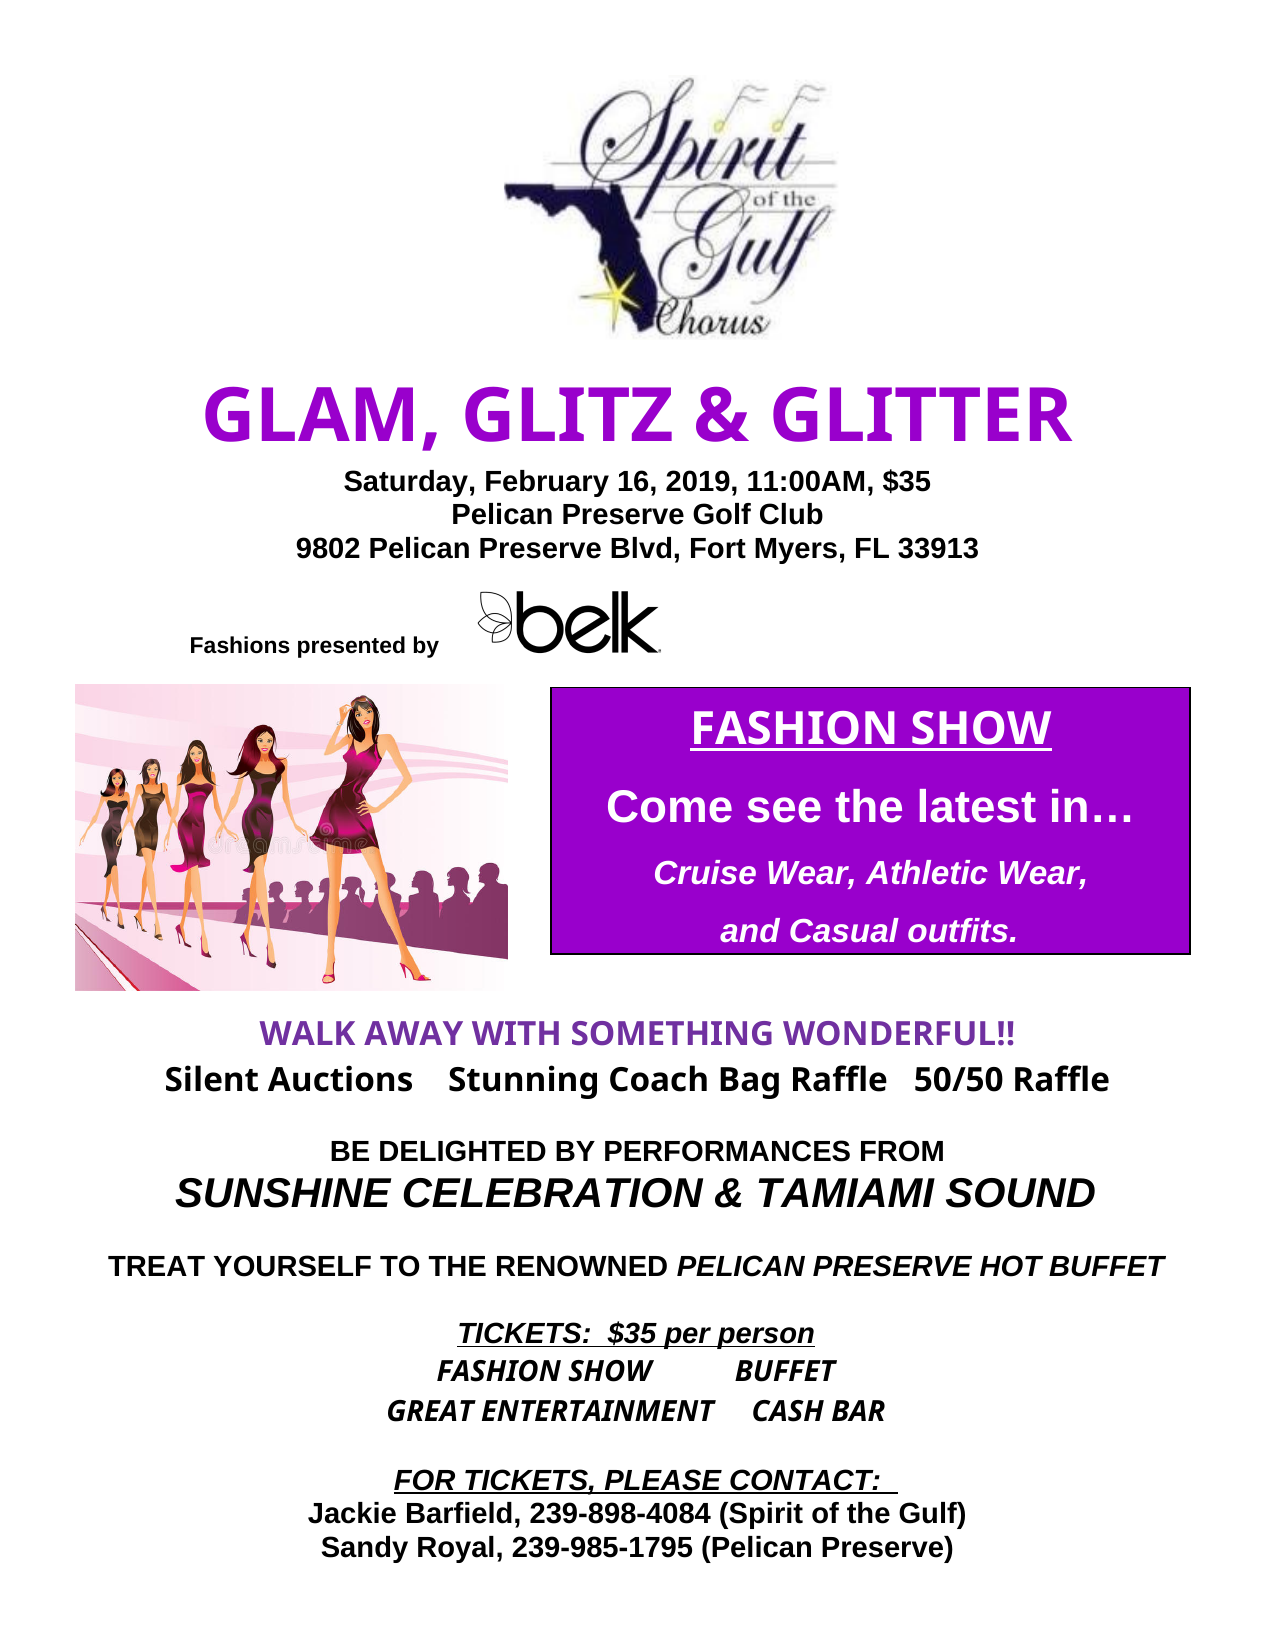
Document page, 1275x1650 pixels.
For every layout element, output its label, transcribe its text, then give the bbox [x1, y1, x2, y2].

text 9802 Pelican Preserve Blvd, Fort Myers, FL 33913 [75, 531, 1200, 564]
text Sandy Royal, 239-985-1795 (Pelican Preserve) [75, 1530, 1200, 1564]
text GLAM, GLITZ & GLITTER [75, 362, 1200, 464]
text SUNSHINE CELEBRATION & TAMIAMI SOUND [75, 1168, 1200, 1216]
text BE DELIGHTED BY PERFORMANCES FROM [75, 1134, 1200, 1168]
text FASHION SHOW BUFFET [75, 1350, 1200, 1390]
text TICKETS: $35 per person [75, 1317, 1200, 1350]
text Silent Auctions Stunning Coach Bag Raffle 50/50 Raffle [75, 1056, 1200, 1101]
text Jackie Barfield, 239-898-4084 (Spirit of the Gulf) [75, 1497, 1200, 1530]
picture [75, 684, 508, 991]
text GREAT ENTERTAINMENT CASH BAR [75, 1390, 1200, 1429]
text Fashions presented by [75, 591, 1200, 658]
picture [477, 590, 662, 654]
picture [503, 75, 839, 340]
text FOR TICKETS, PLEASE CONTACT: [75, 1463, 1200, 1497]
text TREAT YOURSELF TO THE RENOWNED PELICAN PRESERVE HOT BUFFET [75, 1249, 1200, 1283]
text Pelican Preserve Golf Club [75, 497, 1200, 531]
text Saturday, February 16, 2019, 11:00AM, $35 [75, 464, 1200, 497]
text WALK AWAY WITH SOMETHING WONDERFUL!! [75, 1010, 1200, 1056]
